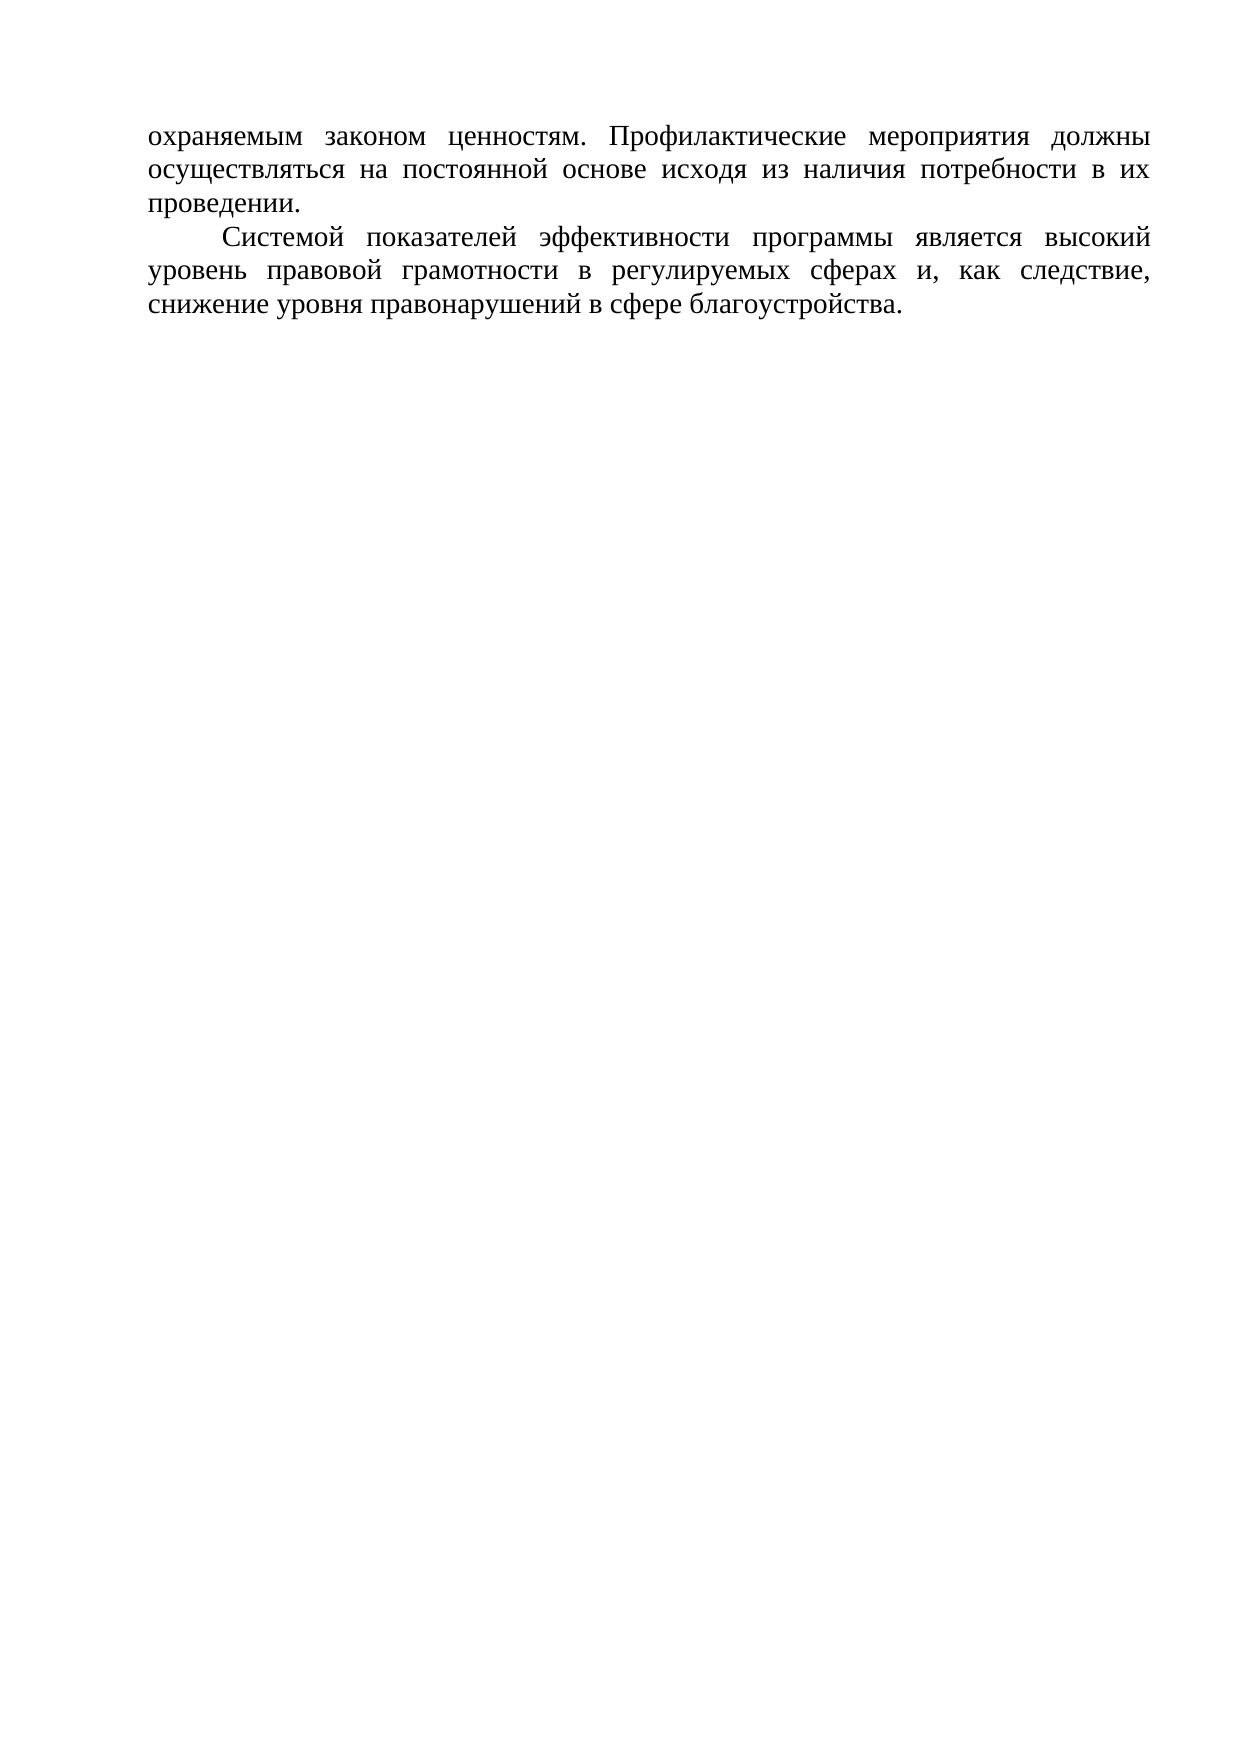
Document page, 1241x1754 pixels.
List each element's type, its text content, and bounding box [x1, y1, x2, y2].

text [148, 118, 1152, 219]
text Системой показателей эффективности программы является высокий уровень правовой грамотности в регулируемых сферах и, как следствие, снижение уровня правонарушений в сфере благоустройства. [148, 219, 1152, 319]
